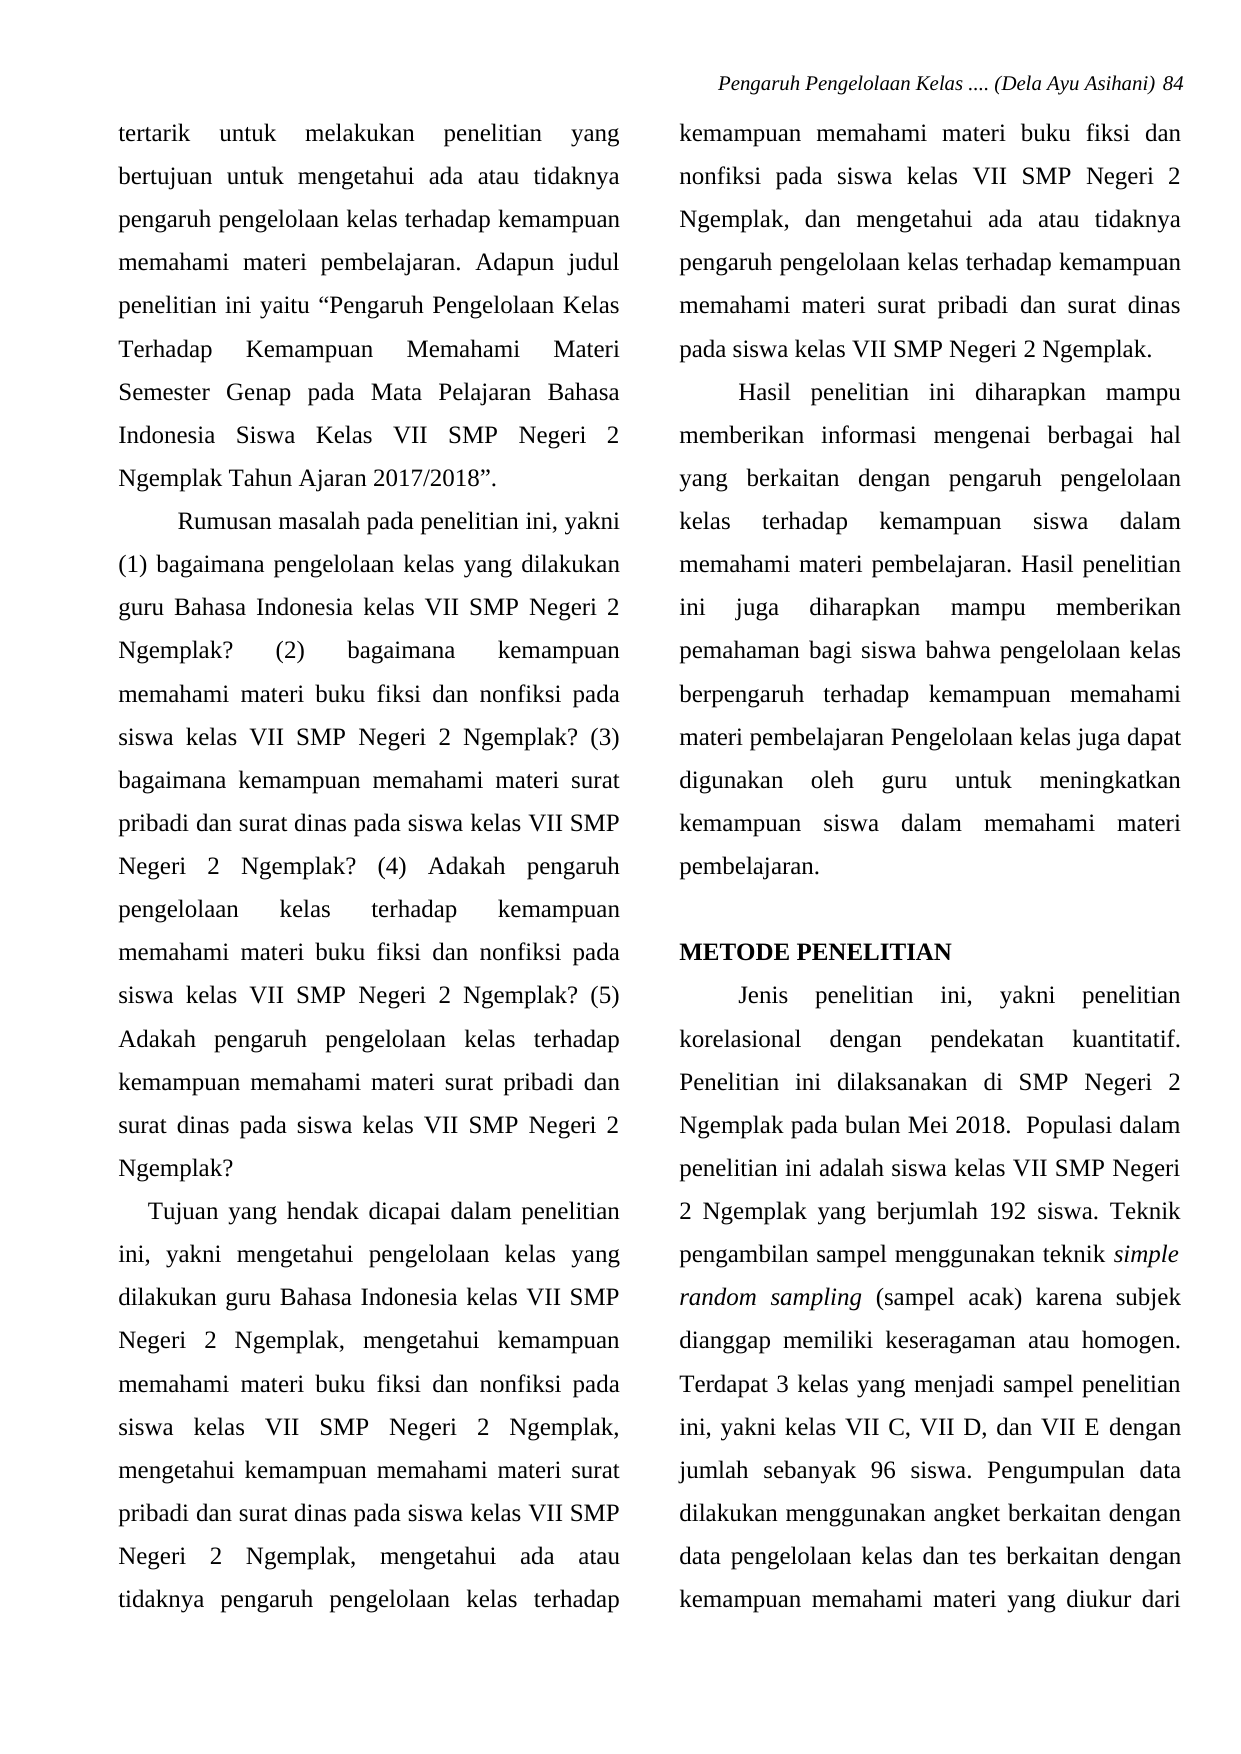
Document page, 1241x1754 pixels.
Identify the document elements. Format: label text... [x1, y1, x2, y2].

list Tujuan yang hendak dicapai dalam penelitian ini, yakni mengetahui pengelolaan kelas yang dilakukan guru Bahasa Indonesia kelas VII SMP Negeri 2 Ngemplak, mengetahui kemampuan memahami materi buku fiksi dan nonfiksi pada siswa kelas VII SMP Negeri 2 Ngemplak, mengetahui kemampuan memahami materi surat pribadi dan surat dinas pada siswa kelas VII SMP Negeri 2 Ngemplak, mengetahui ada atau tidaknya pengaruh pengelolaan kelas terhadap kemampuan memahami materi buku fiksi dan nonfiksi pada siswa kelas VII SMP Negeri 2 Ngemplak, dan mengetahui ada atau tidaknya pengaruh pengelolaan kelas terhadap kemampuan memahami materi surat pribadi dan surat dinas pada siswa kelas VII SMP Negeri 2 Ngemplak. [679, 118, 1181, 362]
list Hasil penelitian ini diharapkan mampu memberikan informasi mengenai berbagai hal yang berkaitan dengan pengaruh pengelolaan kelas terhadap kemampuan siswa dalam memahami materi pembelajaran. Hasil penelitian ini juga diharapkan mampu memberikan pemahaman bagi siswa bahwa pengelolaan kelas berpengaruh terhadap kemampuan memahami materi pembelajaran Pengelolaan kelas juga dapat digunakan oleh guru untuk meningkatkan kemampuan siswa dalam memahami materi pembelajaran. [679, 377, 1181, 880]
text metode penelitian [679, 937, 1181, 966]
text Rumusan masalah pada penelitian ini, yakni (1) bagaimana pengelolaan kelas yang dilakukan guru Bahasa Indonesia kelas VII SMP Negeri 2 Ngemplak? (2) bagaimana kemampuan memahami materi buku fiksi dan nonfiksi pada siswa kelas VII SMP Negeri 2 Ngemplak? (3) bagaimana kemampuan memahami materi surat pribadi dan surat dinas pada siswa kelas VII SMP Negeri 2 Ngemplak? (4) Adakah pengaruh pengelolaan kelas terhadap kemampuan memahami materi buku fiksi dan nonfiksi pada siswa kelas VII SMP Negeri 2 Ngemplak? (5) Adakah pengaruh pengelolaan kelas terhadap kemampuan memahami materi surat pribadi dan surat dinas pada siswa kelas VII SMP Negeri 2 Ngemplak? [118, 506, 620, 1182]
list Tujuan yang hendak dicapai dalam penelitian ini, yakni mengetahui pengelolaan kelas yang dilakukan guru Bahasa Indonesia kelas VII SMP Negeri 2 Ngemplak, mengetahui kemampuan memahami materi buku fiksi dan nonfiksi pada siswa kelas VII SMP Negeri 2 Ngemplak, mengetahui kemampuan memahami materi surat pribadi dan surat dinas pada siswa kelas VII SMP Negeri 2 Ngemplak, mengetahui ada atau tidaknya pengaruh pengelolaan kelas terhadap kemampuan memahami materi buku fiksi dan nonfiksi pada siswa kelas VII SMP Negeri 2 Ngemplak, dan mengetahui ada atau tidaknya pengaruh pengelolaan kelas terhadap kemampuan memahami materi surat pribadi dan surat dinas pada siswa kelas VII SMP Negeri 2 Ngemplak. [118, 1196, 620, 1613]
